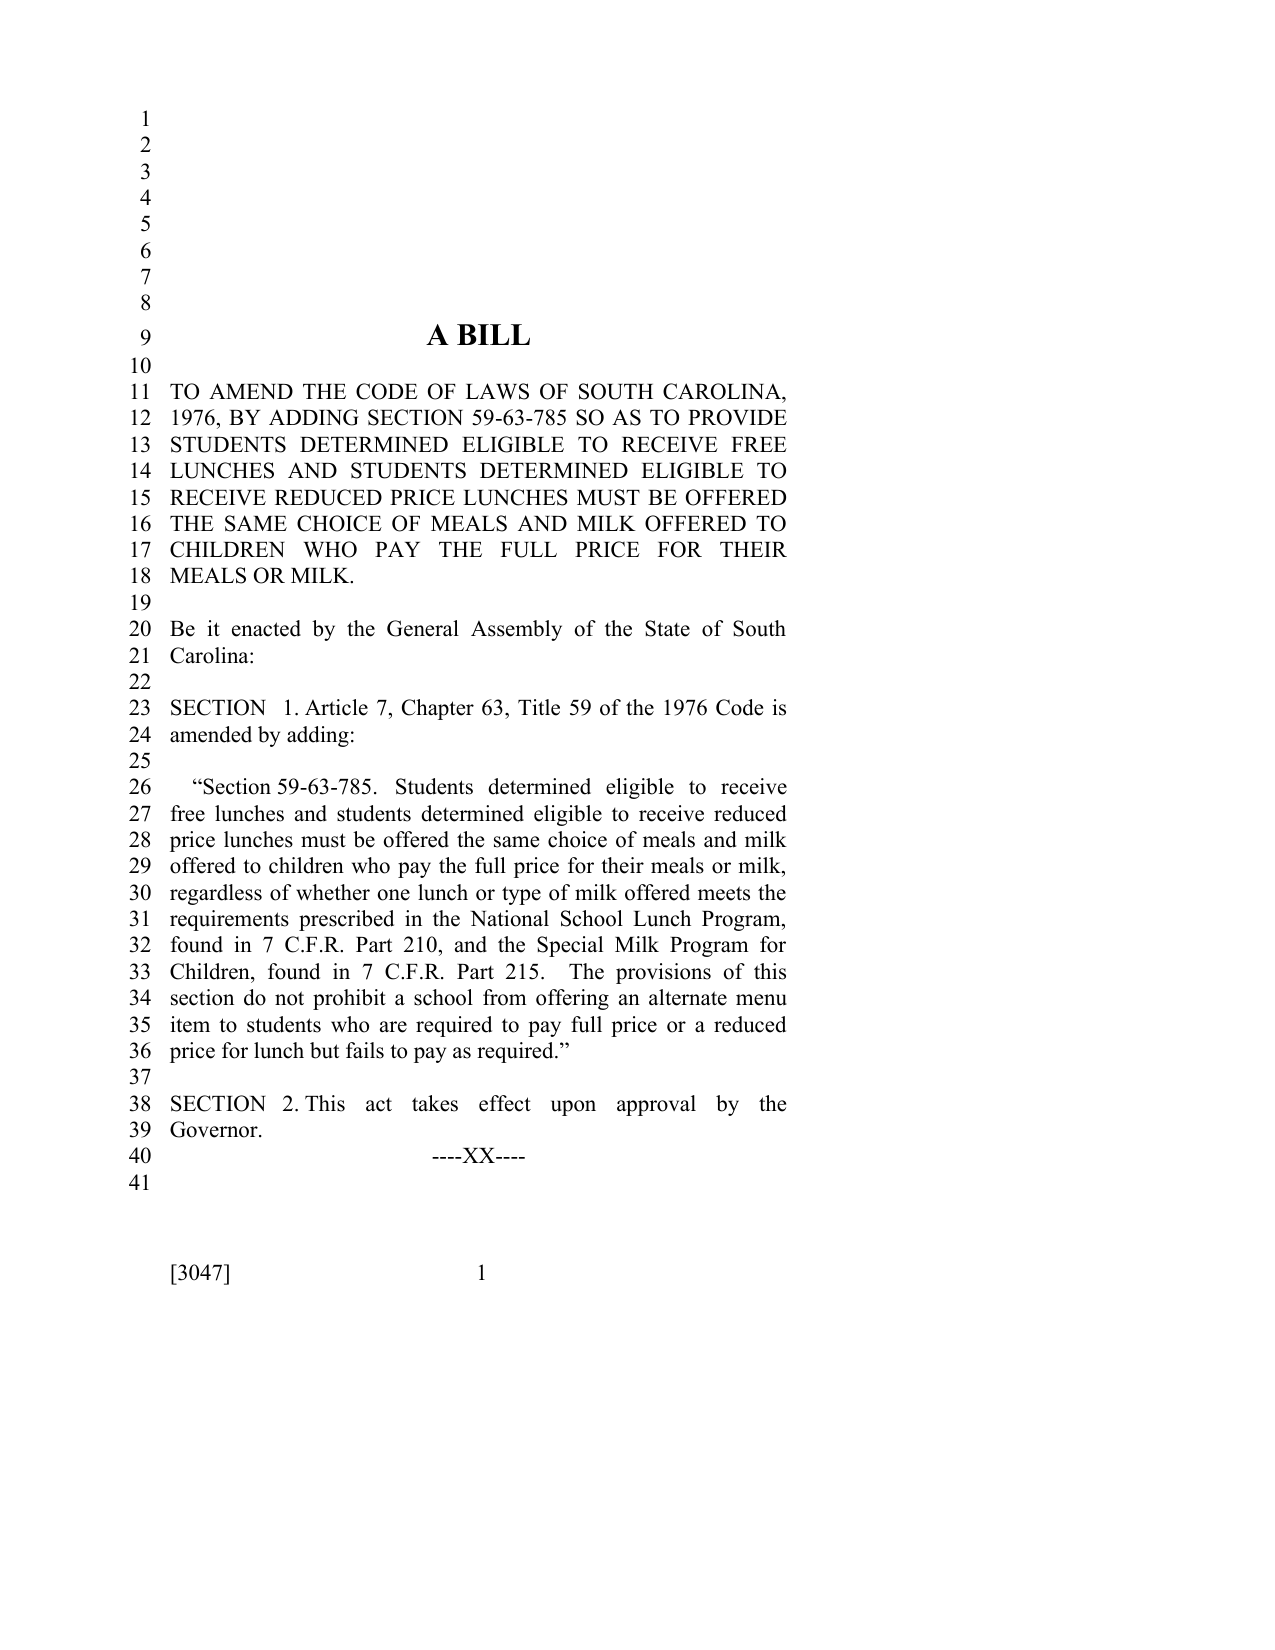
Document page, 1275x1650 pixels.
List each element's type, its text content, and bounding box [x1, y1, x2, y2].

text TO AMEND THE CODE OF LAWS OF SOUTH CAROLINA, 1976, BY ADDING SECTION 59-63-785 SO AS TO PROVIDE STUDENTS DETERMINED ELIGIBLE TO RECEIVE FREE LUNCHES AND STUDENTS DETERMINED ELIGIBLE TO RECEIVE REDUCED PRICE LUNCHES MUST BE OFFERED THE SAME CHOICE OF MEALS AND MILK OFFERED TO CHILDREN WHO PAY THE FULL PRICE FOR THEIR MEALS OR MILK. [169, 378, 787, 589]
text SECTION 1. Article 7, Chapter 63, Title 59 of the 1976 Code is amended by adding: [169, 694, 787, 747]
text ----XX---- [169, 1142, 787, 1169]
text “Section 59-63-785. Students determined eligible to receive free lunches and students determined eligible to receive reduced price lunches must be offered the same choice of meals and milk offered to children who pay the full price for their meals or milk, regardless of whether one lunch or type of milk offered meets the requirements prescribed in the National School Lunch Program, found in 7 C.F.R. Part 210, and the Special Milk Program for Children, found in 7 C.F.R. Part 215. The provisions of this section do not prohibit a school from offering an alternate menu item to students who are required to pay full price or a reduced price for lunch but fails to pay as required.” [169, 773, 787, 1063]
text Be it enacted by the General Assembly of the State of South Carolina: [169, 615, 787, 668]
text SECTION 2. This act takes effect upon approval by the Governor. [169, 1090, 787, 1142]
text A BILL [169, 316, 787, 352]
